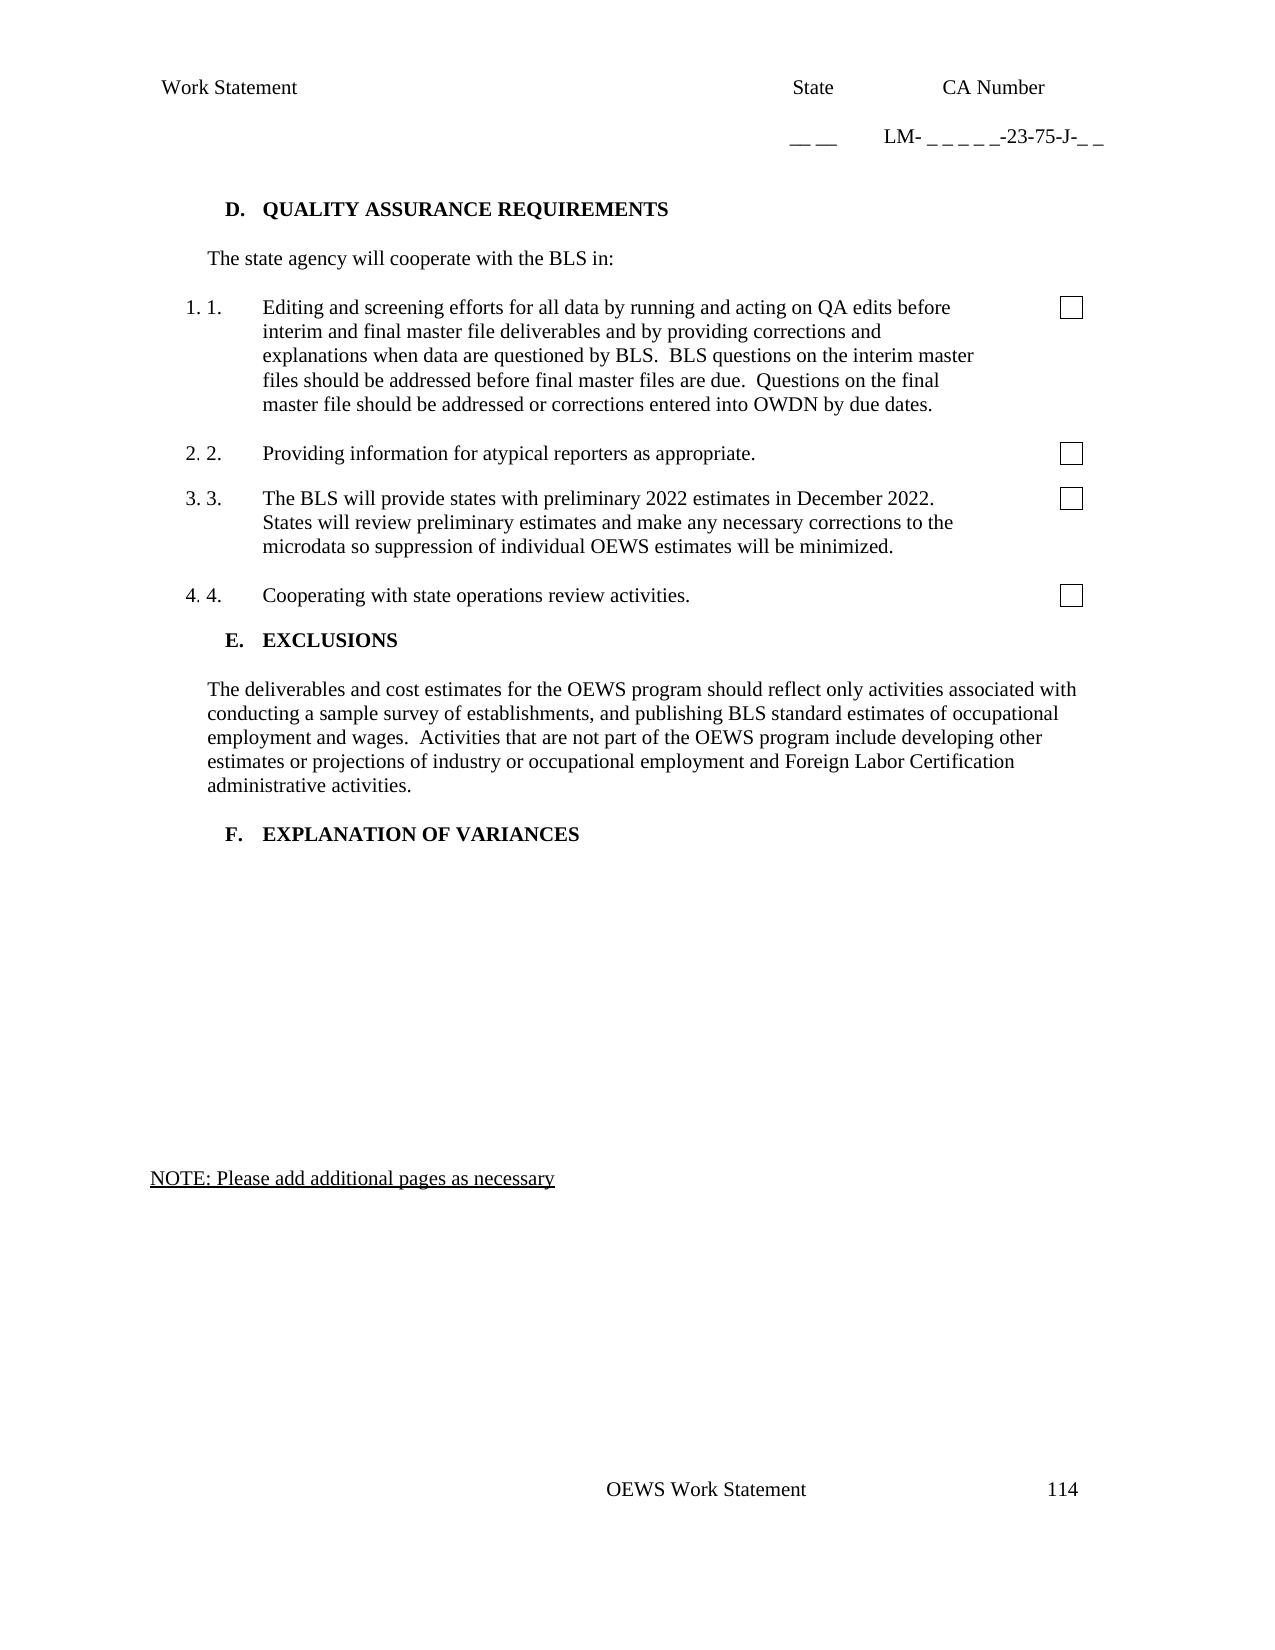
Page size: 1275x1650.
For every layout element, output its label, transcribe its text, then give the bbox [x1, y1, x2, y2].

text The deliverables and cost estimates for the OEWS program should reflect only activities associated with conducting a sample survey of establishments, and publishing BLS standard estimates of occupational employment and wages. Activities that are not part of the OEWS program include developing other estimates or projections of industry or occupational employment and Foreign Labor Certification administrative activities. [207, 677, 1125, 797]
text The state agency will cooperate with the BLS in: [207, 246, 1125, 270]
subtitle EXPLANATION OF VARIANCES [225, 822, 1125, 846]
subtitle QUALITY ASSURANCE REQUIREMENTS [225, 197, 1125, 221]
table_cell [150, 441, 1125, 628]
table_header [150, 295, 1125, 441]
text NOTE: Please add additional pages as necessary [150, 1166, 1125, 1190]
subtitle EXCLUSIONS [225, 628, 1125, 652]
